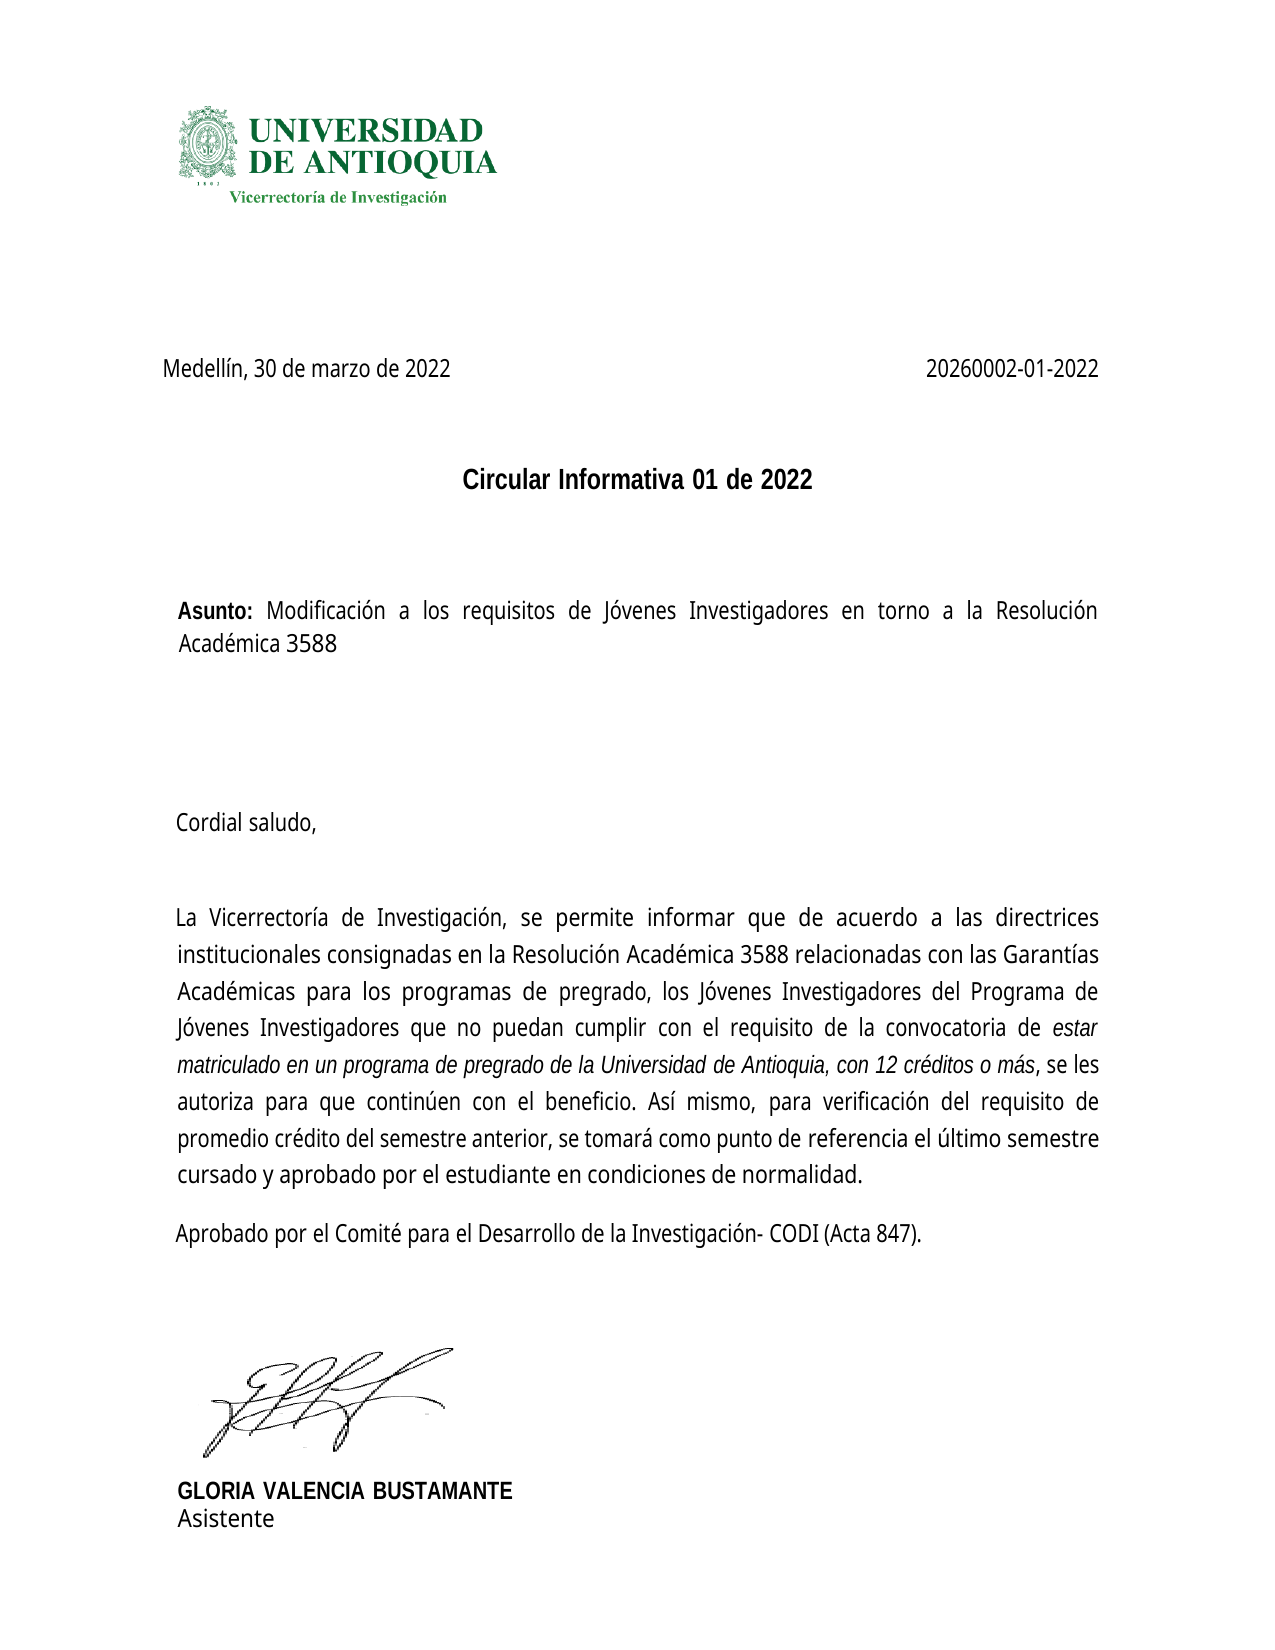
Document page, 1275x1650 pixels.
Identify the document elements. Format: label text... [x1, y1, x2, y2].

picture [198, 1348, 454, 1458]
text Aprobado por el Comité para el Desarrollo de la Investigación- CODI (Acta 847). [175, 1215, 1100, 1249]
text Medellín, 30 de marzo de 2022 20260002-01-2022 [162, 350, 1110, 384]
text Asistente [177, 1505, 1110, 1533]
picture [178, 106, 498, 206]
text Asunto: Modificación a los requisitos de Jóvenes Investigadores en torno a la Resolución Académica 3588 [177, 593, 1099, 660]
title Circular Informativa 01 de 2022 [460, 462, 814, 495]
text Cordial saludo, [176, 804, 1110, 839]
text GLORIA VALENCIA BUSTAMANTE [177, 1476, 1110, 1505]
text La Vicerrectoría de Investigación, se permite informar que de acuerdo a las directrices institucionales consignadas en la Resolución Académica 3588 relacionadas con las Garantías Académicas para los programas de pregrado, los Jóvenes Investigadores del Programa de Jóvenes Investigadores que no puedan cumplir con el requisito de la convocatoria de estar matriculado en un programa de pregrado de la Universidad de Antioquia, con 12 créditos o más, se les autoriza para que continúen con el beneficio. Así mismo, para verificación del requisito de promedio crédito del semestre anterior, se tomará como punto de referencia el último semestre cursado y aprobado por el estudiante en condiciones de normalidad. [175, 900, 1100, 1191]
